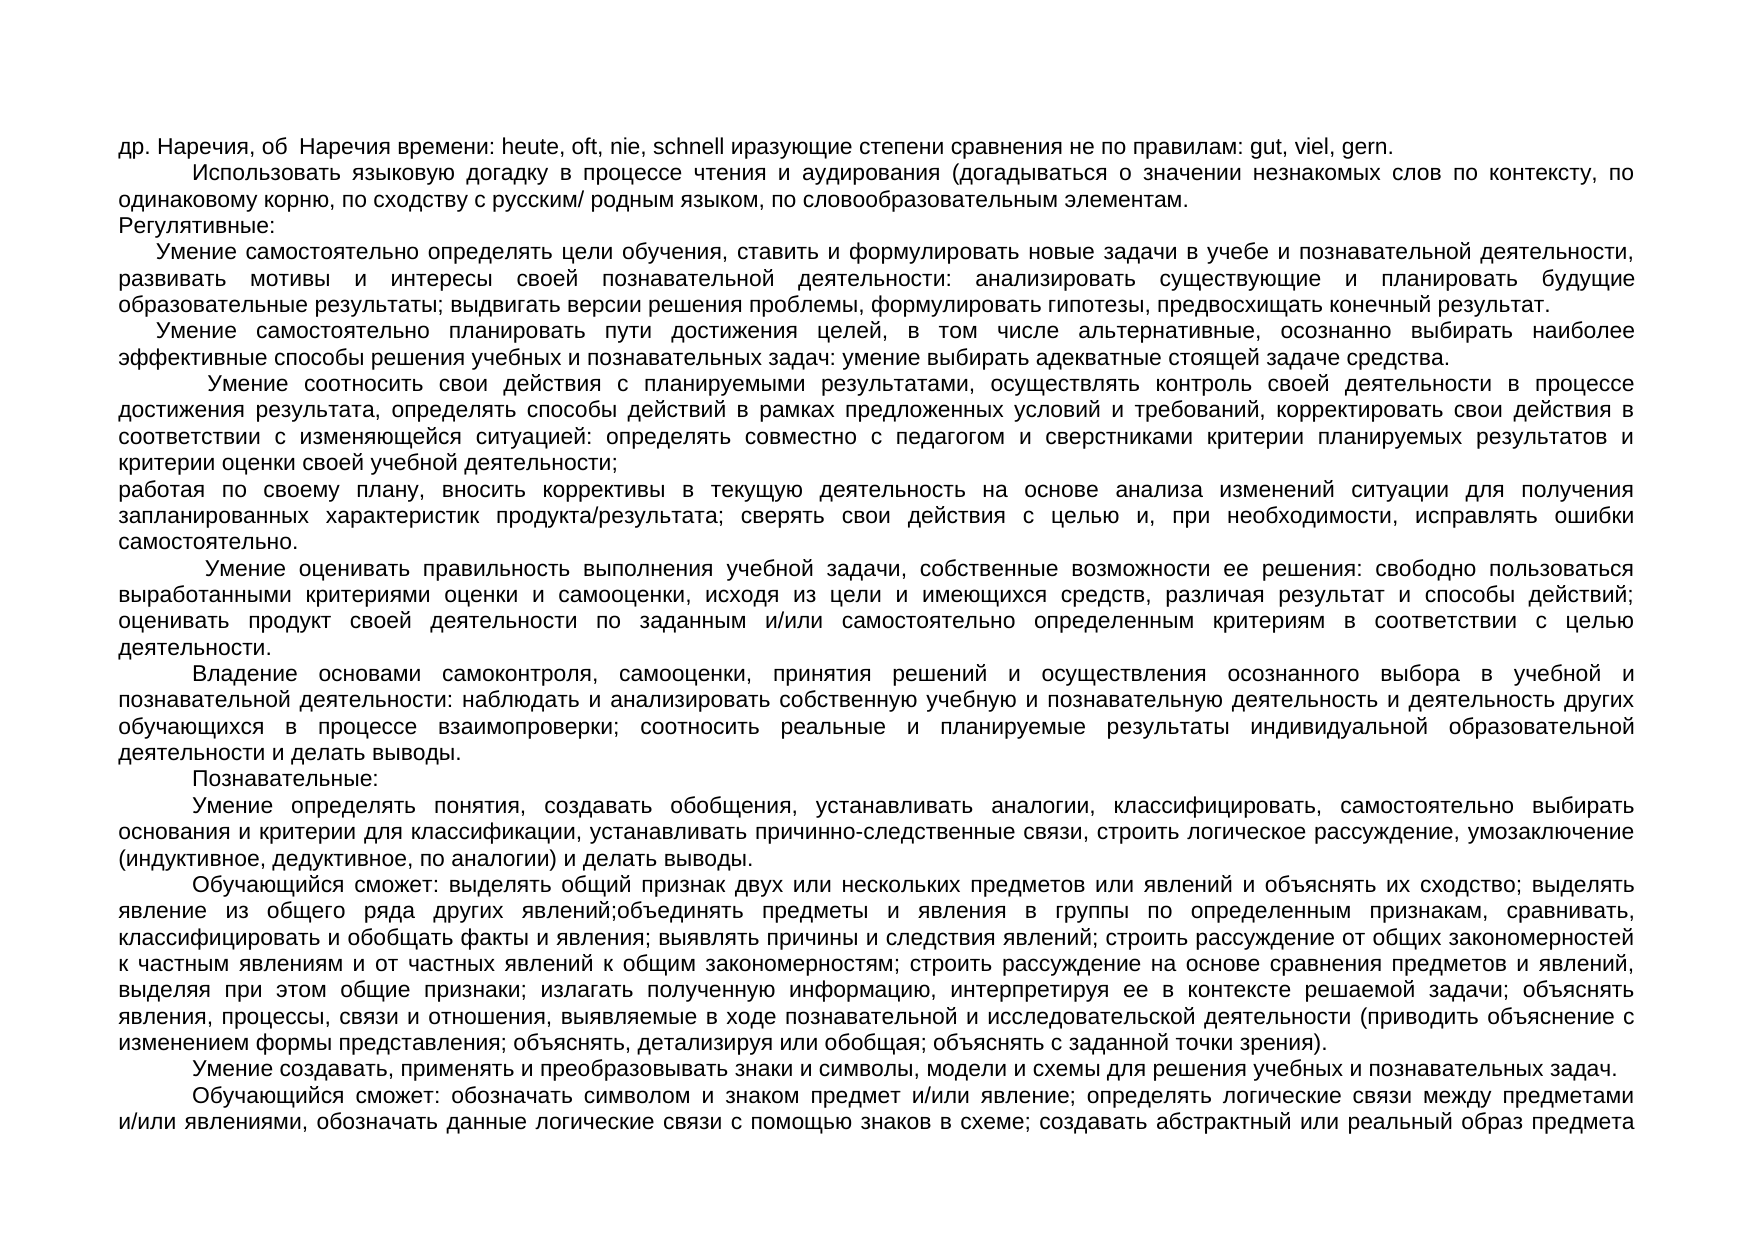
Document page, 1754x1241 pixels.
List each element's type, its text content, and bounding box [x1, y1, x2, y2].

text Познавательные: [118, 765, 1636, 792]
text Умение соотносить свои действия с планируемыми результатами, осуществлять контроль своей деятельности в процессе достижения результата, определять способы действий в рамках предложенных условий и требований, корректировать свои действия в соответствии с изменяющейся ситуацией: определять совместно с педагогом и сверстниками критерии планируемых результатов и критерии оценки своей учебной деятельности; [118, 370, 1636, 476]
text Умение самостоятельно определять цели обучения, ставить и формулировать новые задачи в учебе и познавательной деятельности, развивать мотивы и интересы своей познавательной деятельности: анализировать существующие и планировать будущие образовательные результаты; выдвигать версии решения проблемы, формулировать гипотезы, предвосхищать конечный результат. [118, 238, 1636, 317]
text Умение самостоятельно планировать пути достижения целей, в том числе альтернативные, осознанно выбирать наиболее эффективные способы решения учебных и познавательных задач: умение выбирать адекватные стоящей задаче средства. [118, 317, 1636, 370]
text Использовать языковую догадку в процессе чтения и аудирования (догадываться о значении незнакомых слов по контексту, по одинаковому корню, по сходству с русским/ родным языком, по словообразовательным элементам. [118, 159, 1636, 212]
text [118, 1082, 1636, 1134]
text др. Наречия, об Наречия времени: heute, oft, nie, schnell иразующие степени сравнения не по правилам: gut, viel, gern. [118, 133, 1636, 159]
text Обучающийся сможет: выделять общий признак двух или нескольких предметов или явлений и объяснять их сходство; выделять явление из общего ряда других явлений;объединять предметы и явления в группы по определенным признакам, сравнивать, классифицировать и обобщать факты и явления; выявлять причины и следствия явлений; строить рассуждение от общих закономерностей к частным явлениям и от частных явлений к общим закономерностям; строить рассуждение на основе сравнения предметов и явлений, выделяя при этом общие признаки; излагать полученную информацию, интерпретируя ее в контексте решаемой задачи; объяснять явления, процессы, связи и отношения, выявляемые в ходе познавательной и исследовательской деятельности (приводить объяснение с изменением формы представления; объяснять, детализируя или обобщая; объяснять с заданной точки зрения). [118, 871, 1636, 1055]
text Умение определять понятия, создавать обобщения, устанавливать аналогии, классифицировать, самостоятельно выбирать основания и критерии для классификации, устанавливать причинно-следственные связи, строить логическое рассуждение, умозаключение (индуктивное, дедуктивное, по аналогии) и делать выводы. [118, 792, 1636, 871]
text Умение оценивать правильность выполнения учебной задачи, собственные возможности ее решения: свободно пользоваться выработанными критериями оценки и самооценки, исходя из цели и имеющихся средств, различая результат и способы действий; оценивать продукт своей деятельности по заданным и/или самостоятельно определенным критериям в соответствии с целью деятельности. [118, 554, 1636, 660]
text Регулятивные: [118, 212, 1636, 238]
text Умение создавать, применять и преобразовывать знаки и символы, модели и схемы для решения учебных и познавательных задач. [118, 1055, 1636, 1082]
text работая по своему плану, вносить коррективы в текущую деятельность на основе анализа изменений ситуации для получения запланированных характеристик продукта/результата; сверять свои действия с целью и, при необходимости, исправлять ошибки самостоятельно. [118, 476, 1636, 554]
text Владение основами самоконтроля, самооценки, принятия решений и осуществления осознанного выбора в учебной и познавательной деятельности: наблюдать и анализировать собственную учебную и познавательную деятельность и деятельность других обучающихся в процессе взаимопроверки; соотносить реальные и планируемые результаты индивидуальной образовательной деятельности и делать выводы. [118, 660, 1636, 765]
